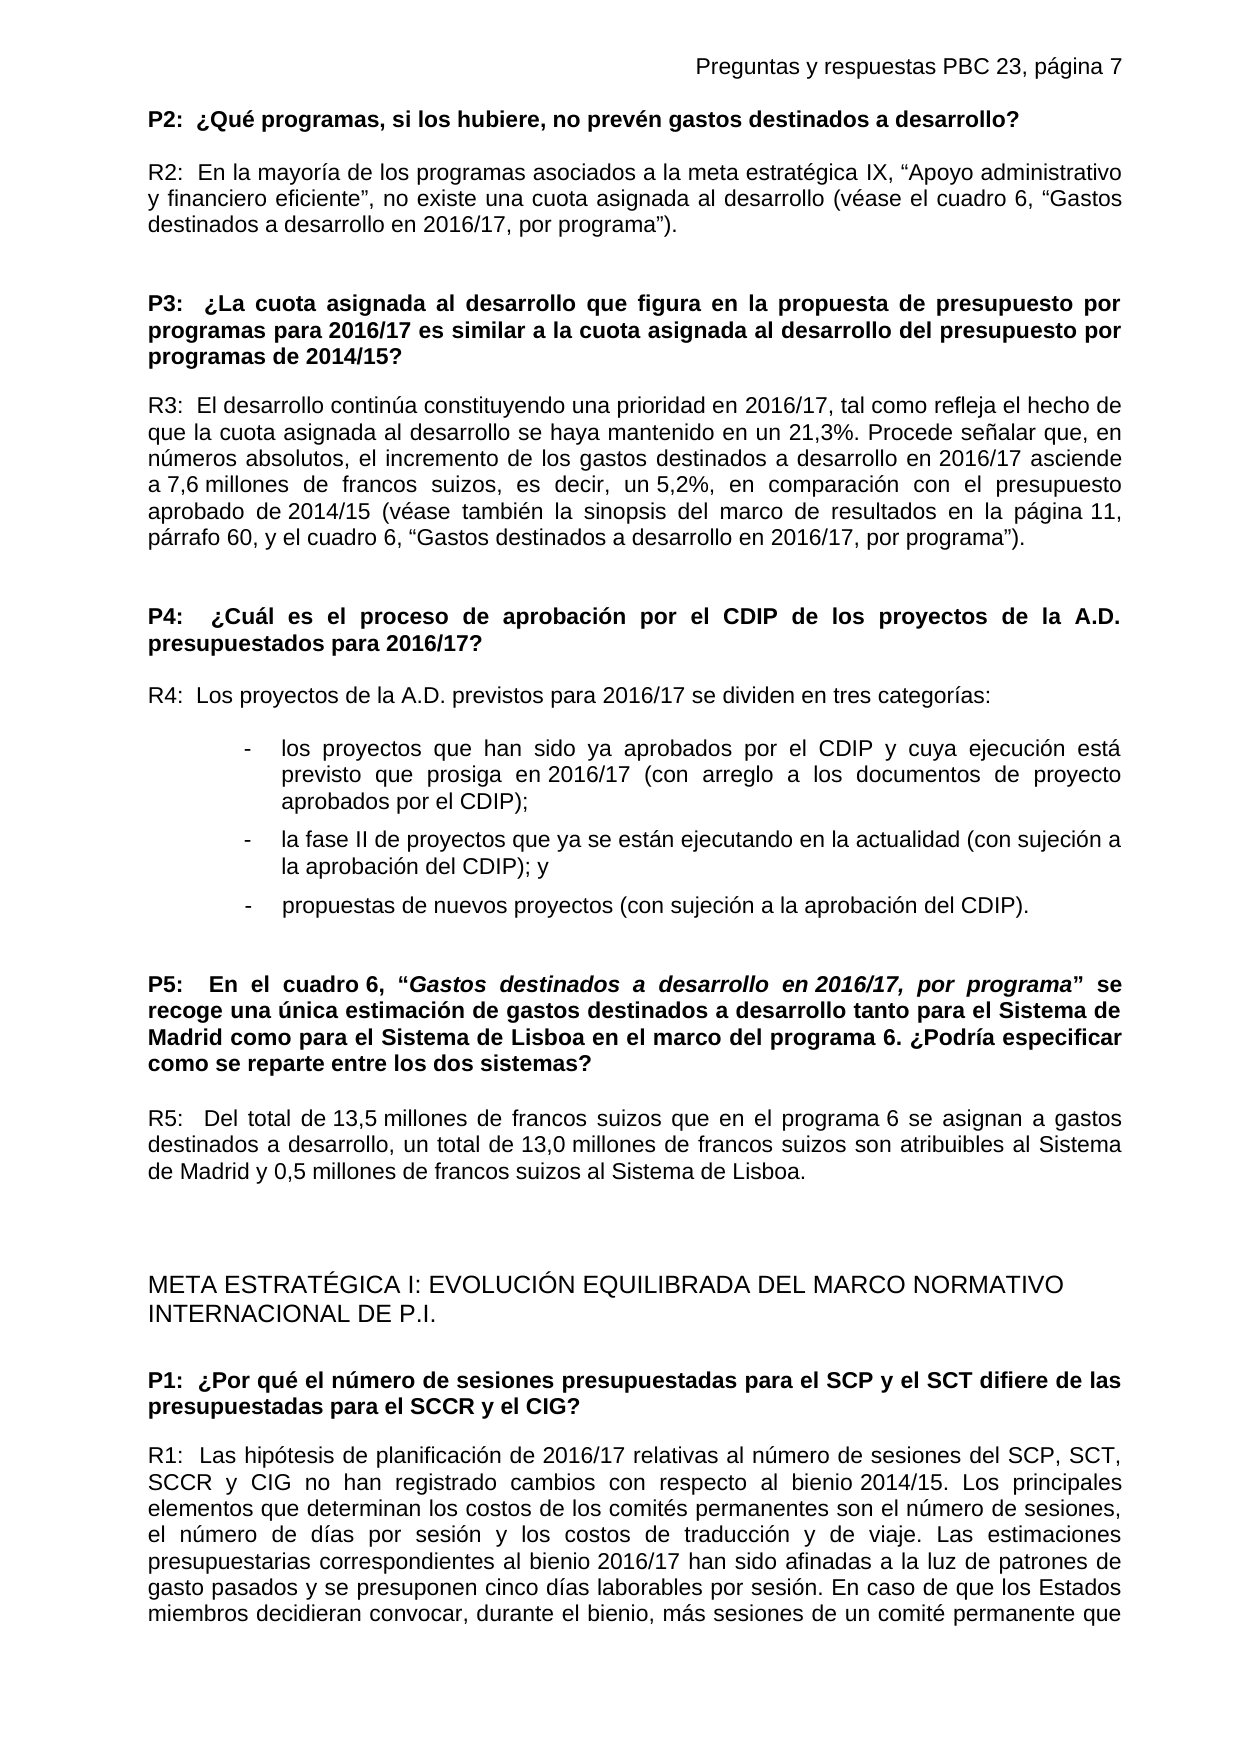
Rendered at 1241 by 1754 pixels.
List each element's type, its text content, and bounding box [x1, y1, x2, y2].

text P5: En el cuadro 6, “Gastos destinados a desarrollo en 2016/17, por programa” se recoge una única estimación de gastos destinados a desarrollo tanto para el Sistema de Madrid como para el Sistema de Lisboa en el marco del programa 6. ¿Podría especificar como se reparte entre los dos sistemas? [148, 971, 1122, 1076]
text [148, 1442, 1122, 1627]
text R3: El desarrollo continúa constituyendo una prioridad en 2016/17, tal como refleja el hecho de que la cuota asignada al desarrollo se haya mantenido en un 21,3%. Procede señalar que, en números absolutos, el incremento de los gastos destinados a desarrollo en 2016/17 asciende a 7,6 millones de francos suizos, es decir, un 5,2%, en comparación con el presupuesto aprobado de 2014/15 (véase también la sinopsis del marco de resultados en la página 11, párrafo 60, y el cuadro 6, “Gastos destinados a desarrollo en 2016/17, por programa”). [148, 392, 1122, 550]
list P2: ¿Qué programas, si los hubiere, no prevén gastos destinados a desarrollo? [148, 106, 1122, 132]
text R5: Del total de 13,5 millones de francos suizos que en el programa 6 se asignan a gastos destinados a desarrollo, un total de 13,0 millones de francos suizos son atribuibles al Sistema de Madrid y 0,5 millones de francos suizos al Sistema de Lisboa. [148, 1105, 1122, 1184]
list los proyectos que han sido ya aprobados por el CDIP y cuya ejecución está previsto que prosiga en 2016/17 (con arreglo a los documentos de proyecto aprobados por el CDIP); [244, 735, 1122, 814]
text META ESTRATÉGICA I: EVOLUCIÓN EQUILIBRADA DEL MARCO NORMATIVO INTERNACIONAL DE P.I. [148, 1270, 1122, 1328]
list P3: ¿La cuota asignada al desarrollo que figura en la propuesta de presupuesto por programas para 2016/17 es similar a la cuota asignada al desarrollo del presupuesto por programas de 2014/15? [148, 290, 1122, 369]
list la fase II de proyectos que ya se están ejecutando en la actualidad (con sujeción a la aprobación del CDIP); y [244, 826, 1122, 879]
text P4: ¿Cuál es el proceso de aprobación por el CDIP de los proyectos de la A.D. presupuestados para 2016/17? [148, 603, 1122, 656]
list propuestas de nuevos proyectos (con sujeción a la aprobación del CDIP). [244, 892, 1122, 918]
text R4: Los proyectos de la A.D. previstos para 2016/17 se dividen en tres categorías: [148, 682, 1122, 708]
text R2: En la mayoría de los programas asociados a la meta estratégica IX, “Apoyo administrativo y financiero eficiente”, no existe una cuota asignada al desarrollo (véase el cuadro 6, “Gastos destinados a desarrollo en 2016/17, por programa”). [148, 158, 1122, 238]
list P1: ¿Por qué el número de sesiones presupuestadas para el SCP y el SCT difiere de las presupuestadas para el SCCR y el CIG? [148, 1367, 1122, 1419]
